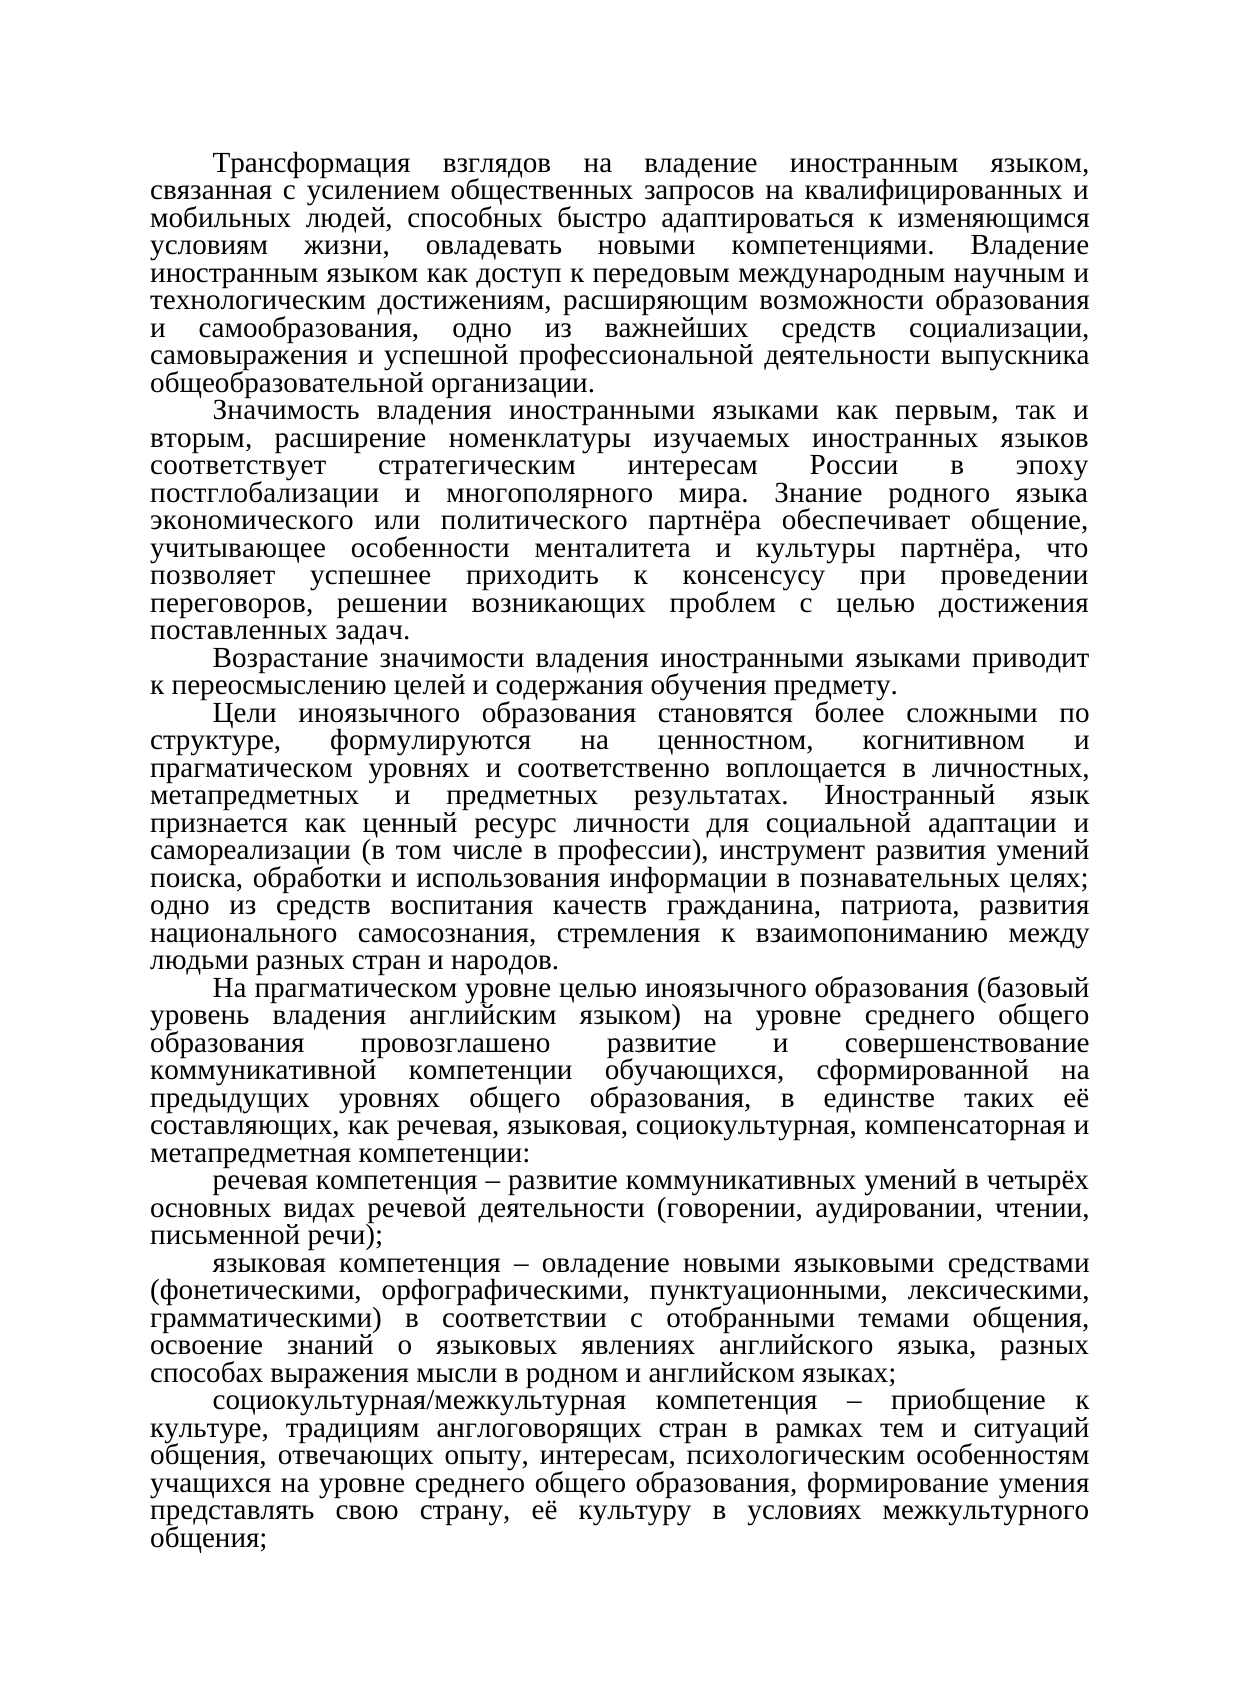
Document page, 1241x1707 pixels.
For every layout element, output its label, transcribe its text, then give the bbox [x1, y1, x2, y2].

text Возрастание значимости владения иностранными языками приводит к переосмыслению целей и содержания обучения предмету. [150, 645, 1090, 700]
text Трансформация взглядов на владение иностранным языком, связанная с усилением общественных запросов на квалифицированных и мобильных людей, способных быстро адаптироваться к изменяющимся условиям жизни, овладевать новыми компетенциями. Владение иностранным языком как доступ к передовым международным научным и технологическим достижениям, расширяющим возможности образования и самообразования, одно из важнейших средств социализации, самовыражения и успешной профессиональной деятельности выпускника общеобразовательной организации. [150, 150, 1090, 397]
text речевая компетенция – развитие коммуникативных умений в четырёх основных видах речевой деятельности (говорении, аудировании, чтении, письменной речи); [150, 1167, 1090, 1250]
text На прагматическом уровне целью иноязычного образования (базовый уровень владения английским языком) на уровне среднего общего образования провозглашено развитие и совершенствование коммуникативной компетенции обучающихся, сформированной на предыдущих уровнях общего образования, в единстве таких её составляющих, как речевая, языковая, социокультурная, компенсаторная и метапредметная компетенции: [150, 975, 1090, 1167]
text Цели иноязычного образования становятся более сложными по структуре, формулируются на ценностном, когнитивном и прагматическом уровнях и соответственно воплощается в личностных, метапредметных и предметных результатах. Иностранный язык признается как ценный ресурс личности для социальной адаптации и самореализации (в том числе в профессии), инструмент развития умений поиска, обработки и использования информации в познавательных целях; одно из средств воспитания качеств гражданина, патриота, развития национального самосознания, стремления к взаимопониманию между людьми разных стран и народов. [150, 700, 1090, 975]
text Значимость владения иностранными языками как первым, так и вторым, расширение номенклатуры изучаемых иностранных языков соответствует стратегическим интересам России в эпоху постглобализации и многополярного мира. Знание родного языка экономического или политического партнёра обеспечивает общение, учитывающее особенности менталитета и культуры партнёра, что позволяет успешнее приходить к консенсусу при проведении переговоров, решении возникающих проблем с целью достижения поставленных задач. [150, 397, 1090, 645]
text языковая компетенция – овладение новыми языковыми средствами (фонетическими, орфографическими, пунктуационными, лексическими, грамматическими) в соответствии с отобранными темами общения, освоение знаний о языковых явлениях английского языка, разных способах выражения мысли в родном и английском языках; [150, 1250, 1090, 1387]
text социокультурная/межкультурная компетенция – приобщение к культуре, традициям англоговорящих стран в рамках тем и ситуаций общения, отвечающих опыту, интересам, психологическим особенностям учащихся на уровне среднего общего образования, формирование умения представлять свою страну, её культуру в условиях межкультурного общения; [150, 1387, 1090, 1552]
